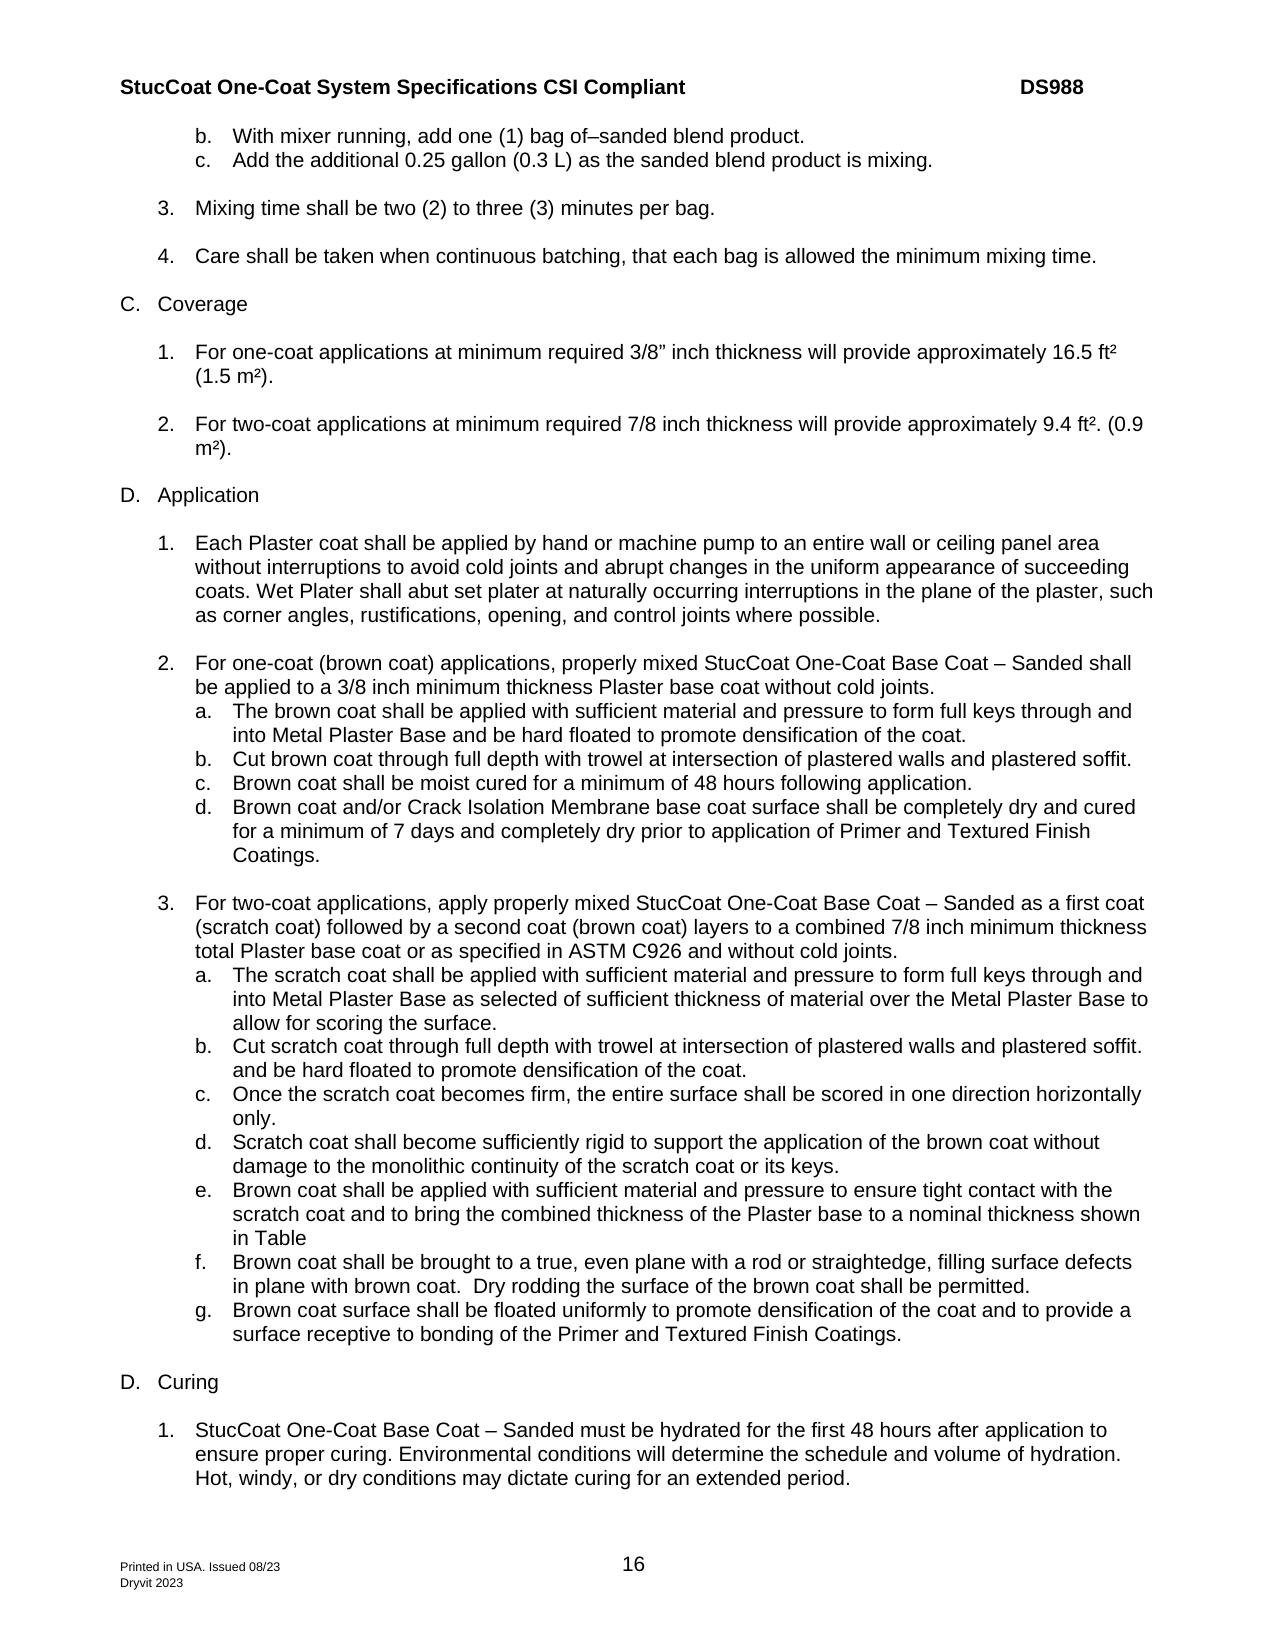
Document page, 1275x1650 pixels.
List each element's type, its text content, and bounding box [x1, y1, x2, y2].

list Mixing time shall be two (2) to three (3) minutes per bag. [157, 196, 1155, 220]
list Brown coat shall be applied with sufficient material and pressure to ensure tight contact with the scratch coat and to bring the combined thickness of the Plaster base to a nominal thickness shown in Table [195, 1178, 1155, 1250]
list Care shall be taken when continuous batching, that each bag is allowed the minimum mixing time. [157, 244, 1155, 268]
list Brown coat shall be brought to a true, even plane with a rod or straightedge, filling surface defects in plane with brown coat. Dry rodding the surface of the brown coat shall be permitted. [195, 1250, 1155, 1298]
list StucCoat One-Coat Base Coat – Sanded must be hydrated for the first 48 hours after application to ensure proper curing. Environmental conditions will determine the schedule and volume of hydration. Hot, windy, or dry conditions may dictate curing for an extended period. [157, 1418, 1155, 1489]
list Coverage [120, 292, 1155, 316]
list For one-coat (brown coat) applications, properly mixed StucCoat One-Coat Base Coat – Sanded shall be applied to a 3/8 inch minimum thickness Plaster base coat without cold joints. [157, 651, 1155, 699]
list Cut scratch coat through full depth with trowel at intersection of plastered walls and plastered soffit. and be hard floated to promote densification of the coat. [195, 1034, 1155, 1082]
list Cut brown coat through full depth with trowel at intersection of plastered walls and plastered soffit. [195, 747, 1155, 771]
list Each Plaster coat shall be applied by hand or machine pump to an entire wall or ceiling panel area without interruptions to avoid cold joints and abrupt changes in the uniform appearance of succeeding coats. Wet Plater shall abut set plater at naturally occurring interruptions in the plane of the plaster, such as corner angles, rustifications, opening, and control joints where possible. [157, 531, 1155, 627]
list Add the additional 0.25 gallon (0.3 L) as the sanded blend product is mixing. [195, 148, 1155, 172]
list For two-coat applications, apply properly mixed StucCoat One-Coat Base Coat – Sanded as a first coat (scratch coat) followed by a second coat (brown coat) layers to a combined 7/8 inch minimum thickness total Plaster base coat or as specified in ASTM C926 and without cold joints. [157, 891, 1155, 962]
list Brown coat shall be moist cured for a minimum of 48 hours following application. [195, 771, 1155, 795]
list Application [120, 483, 1155, 507]
list With mixer running, add one (1) bag of–sanded blend product. [195, 124, 1155, 148]
list Once the scratch coat becomes firm, the entire surface shall be scored in one direction horizontally only. [195, 1082, 1155, 1130]
list For one-coat applications at minimum required 3/8” inch thickness will provide approximately 16.5 ft² (1.5 m²). [157, 339, 1155, 387]
list Scratch coat shall become sufficiently rigid to support the application of the brown coat without damage to the monolithic continuity of the scratch coat or its keys. [195, 1130, 1155, 1178]
list The brown coat shall be applied with sufficient material and pressure to form full keys through and into Metal Plaster Base and be hard floated to promote densification of the coat. [195, 699, 1155, 747]
list Brown coat surface shall be floated uniformly to promote densification of the coat and to provide a surface receptive to bonding of the Primer and Textured Finish Coatings. [195, 1298, 1155, 1346]
list Curing [120, 1370, 1155, 1394]
list Brown coat and/or Crack Isolation Membrane base coat surface shall be completely dry and cured for a minimum of 7 days and completely dry prior to application of Primer and Textured Finish Coatings. [195, 795, 1155, 867]
list The scratch coat shall be applied with sufficient material and pressure to form full keys through and into Metal Plaster Base as selected of sufficient thickness of material over the Metal Plaster Base to allow for scoring the surface. [195, 962, 1155, 1034]
list For two-coat applications at minimum required 7/8 inch thickness will provide approximately 9.4 ft². (0.9 m²). [157, 411, 1155, 459]
